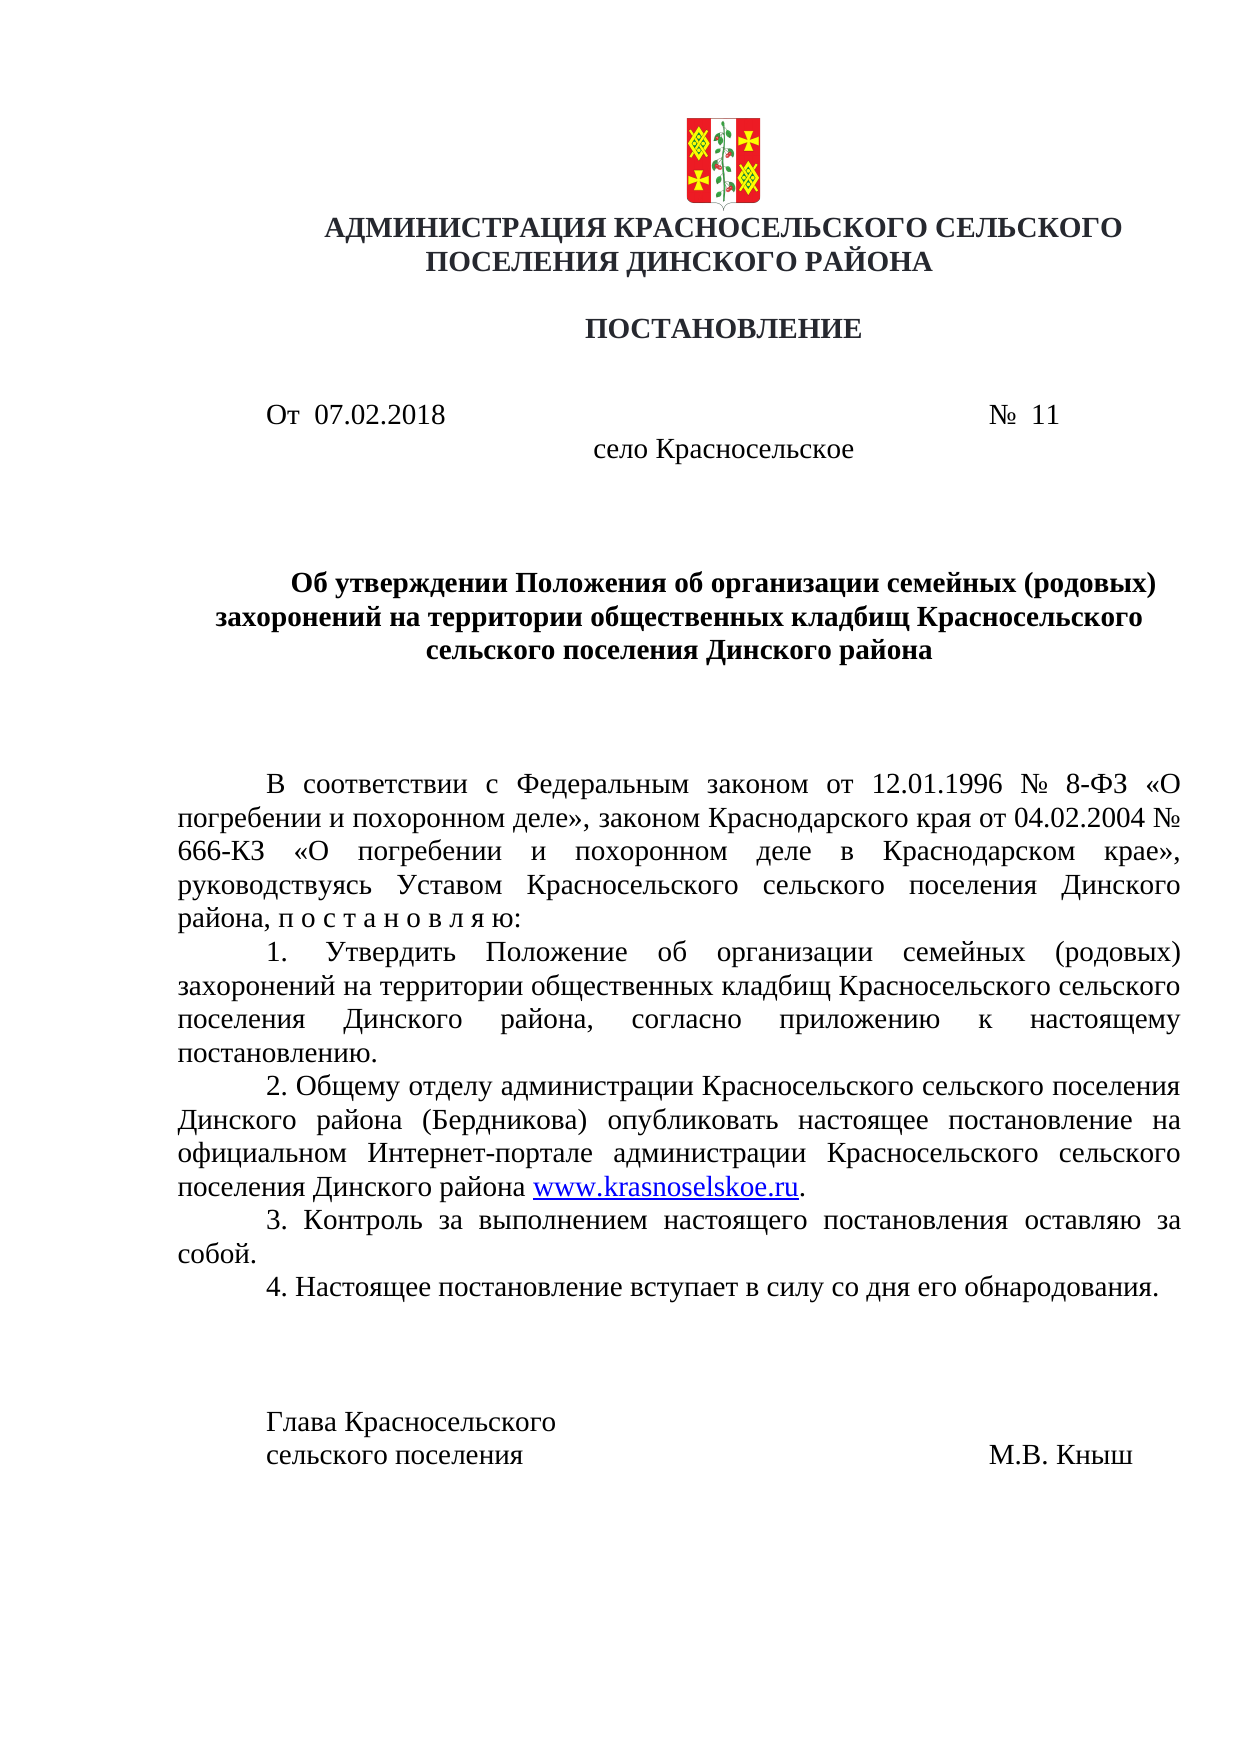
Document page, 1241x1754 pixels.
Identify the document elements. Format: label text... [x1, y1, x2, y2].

text Об утверждении Положения об организации семейных (родовых) захоронений на территории общественных кладбищ Красносельского сельского поселения Динского района [177, 565, 1181, 666]
picture [686, 118, 761, 211]
text От 07.02.2018 № 11 [177, 397, 1181, 431]
text Глава Красносельского [177, 1404, 1181, 1437]
text сельского поселения М.В. Кныш [177, 1437, 1181, 1471]
text 3. Контроль за выполнением настоящего постановления оставляю за собой. [177, 1202, 1181, 1269]
text 2. Общему отделу администрации Красносельского сельского поселения Динского района (Бердникова) опубликовать настоящее постановление на официальном Интернет-портале администрации Красносельского сельского поселения Динского района www.krasnoselskoe.ru. [177, 1068, 1181, 1202]
text село Красносельское [177, 431, 1181, 464]
subtitle АДМИНИСТРАЦИЯ КРАСНОСЕЛЬСКОГО СЕЛЬСКОГО ПОСЕЛЕНИЯ ДИНСКОГО РАЙОНА [177, 210, 1181, 277]
list Утвердить Положение об организации семейных (родовых) захоронений на территории общественных кладбищ Красносельского сельского поселения Динского района, согласно приложению к настоящему постановлению. [177, 934, 1181, 1068]
subtitle ПОСТАНОВЛЕНИЕ [177, 311, 1181, 344]
text В соответствии с Федеральным законом от 12.01.1996 № 8-ФЗ «О погребении и похоронном деле», законом Краснодарского края от 04.02.2004 № 666-КЗ «О погребении и похоронном деле в Краснодарском крае», руководствуясь Уставом Красносельского сельского поселения Динского района, п о с т а н о в л я ю: [177, 766, 1181, 934]
text 4. Настоящее постановление вступает в силу со дня его обнародования. [177, 1269, 1181, 1303]
